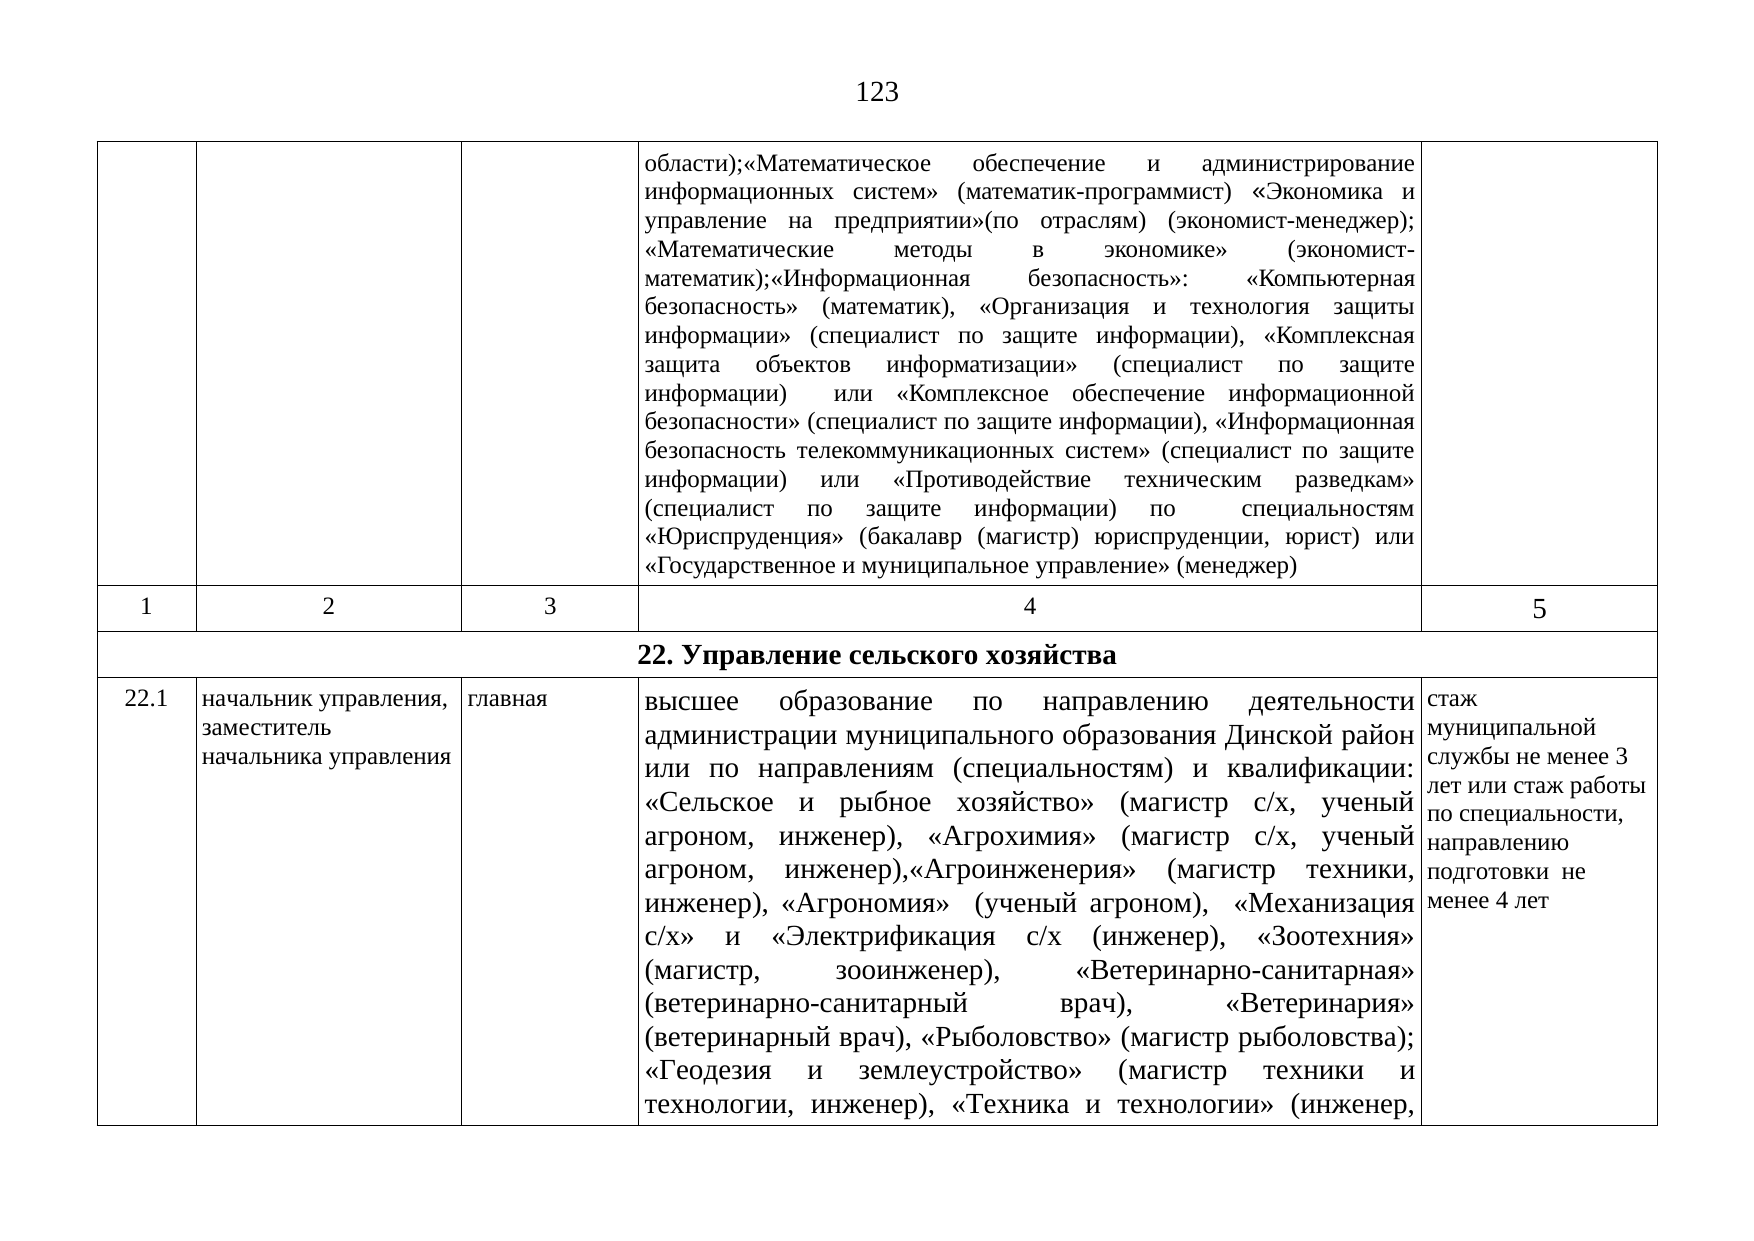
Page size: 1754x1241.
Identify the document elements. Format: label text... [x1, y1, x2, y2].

table_cell 3 [462, 586, 638, 631]
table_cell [639, 142, 1421, 585]
table_cell 22. Управление сельского хозяйства [98, 632, 1657, 677]
table_cell 4 [639, 586, 1421, 631]
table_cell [1422, 678, 1657, 1125]
table_cell 1 [98, 586, 196, 631]
table_cell [1422, 142, 1657, 585]
table_cell [98, 142, 196, 585]
table_cell [462, 142, 638, 585]
table_cell 22.1 [98, 678, 196, 1125]
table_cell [197, 678, 461, 1125]
table_cell 2 [197, 586, 461, 631]
table_cell [197, 142, 461, 585]
table_cell 5 [1422, 586, 1657, 631]
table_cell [639, 678, 1421, 1125]
table_cell главная [462, 678, 638, 1125]
